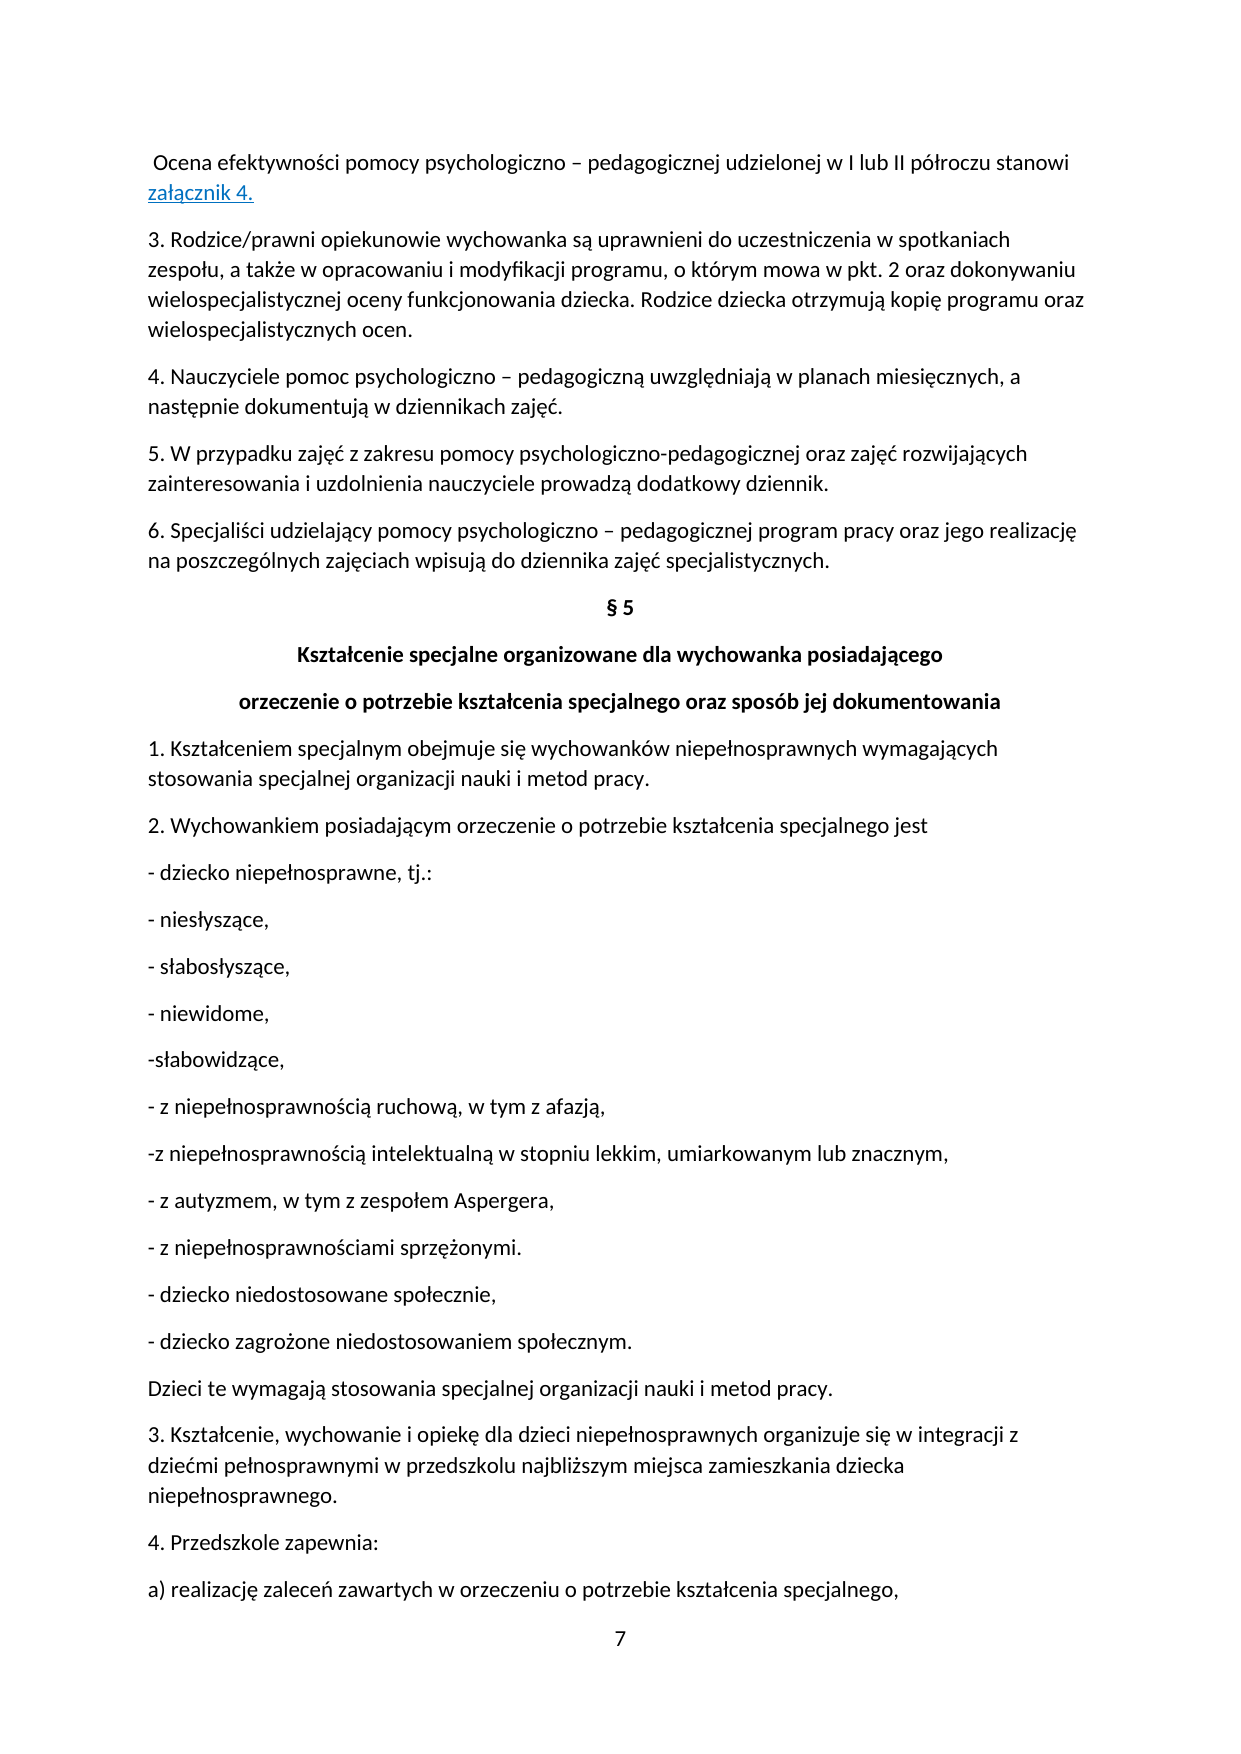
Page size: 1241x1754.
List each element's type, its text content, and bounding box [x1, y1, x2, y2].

text 4. Nauczyciele pomoc psychologiczno – pedagogiczną uwzględniają w planach miesięcznych, a następnie dokumentują w dziennikach zajęć. [148, 362, 1093, 420]
text 1. Kształceniem specjalnym obejmuje się wychowanków niepełnosprawnych wymagających stosowania specjalnej organizacji nauki i metod pracy. [148, 734, 1093, 792]
text orzeczenie o potrzebie kształcenia specjalnego oraz sposób jej dokumentowania [148, 687, 1093, 715]
text - słabosłyszące, [148, 952, 1093, 980]
text - z autyzmem, w tym z zespołem Aspergera, [148, 1186, 1093, 1214]
text 5. W przypadku zajęć z zakresu pomocy psychologiczno-pedagogicznej oraz zajęć rozwijających zainteresowania i uzdolnienia nauczyciele prowadzą dodatkowy dziennik. [148, 439, 1093, 497]
text - z niepełnosprawnością ruchową, w tym z afazją, [148, 1092, 1093, 1120]
text - dziecko niepełnosprawne, tj.: [148, 858, 1093, 886]
text 4. Przedszkole zapewnia: [148, 1528, 1093, 1556]
text 2. Wychowankiem posiadającym orzeczenie o potrzebie kształcenia specjalnego jest [148, 811, 1093, 839]
text - dziecko niedostosowane społecznie, [148, 1280, 1093, 1308]
text - niesłyszące, [148, 905, 1093, 933]
text - z niepełnosprawnościami sprzężonymi. [148, 1233, 1093, 1261]
text Kształcenie specjalne organizowane dla wychowanka posiadającego [148, 640, 1093, 668]
text -z niepełnosprawnością intelektualną w stopniu lekkim, umiarkowanym lub znacznym, [148, 1139, 1093, 1167]
text Ocena efektywności pomocy psychologiczno – pedagogicznej udzielonej w I lub II półroczu stanowi załącznik 4. [148, 148, 1093, 206]
text a) realizację zaleceń zawartych w orzeczeniu o potrzebie kształcenia specjalnego, [148, 1575, 1093, 1603]
text 6. Specjaliści udzielający pomocy psychologiczno – pedagogicznej program pracy oraz jego realizację na poszczególnych zajęciach wpisują do dziennika zajęć specjalistycznych. [148, 516, 1093, 574]
text -słabowidzące, [148, 1046, 1093, 1073]
text - dziecko zagrożone niedostosowaniem społecznym. [148, 1327, 1093, 1355]
text Dzieci te wymagają stosowania specjalnej organizacji nauki i metod pracy. [148, 1374, 1093, 1402]
text - niewidome, [148, 999, 1093, 1027]
text § 5 [148, 593, 1093, 621]
text 3. Rodzice/prawni opiekunowie wychowanka są uprawnieni do uczestniczenia w spotkaniach zespołu, a także w opracowaniu i modyfikacji programu, o którym mowa w pkt. 2 oraz dokonywaniu wielospecjalistycznej oceny funkcjonowania dziecka. Rodzice dziecka otrzymują kopię programu oraz wielospecjalistycznych ocen. [148, 225, 1093, 343]
text 3. Kształcenie, wychowanie i opiekę dla dzieci niepełnosprawnych organizuje się w integracji z dziećmi pełnosprawnymi w przedszkolu najbliższym miejsca zamieszkania dziecka niepełnosprawnego. [148, 1421, 1093, 1509]
